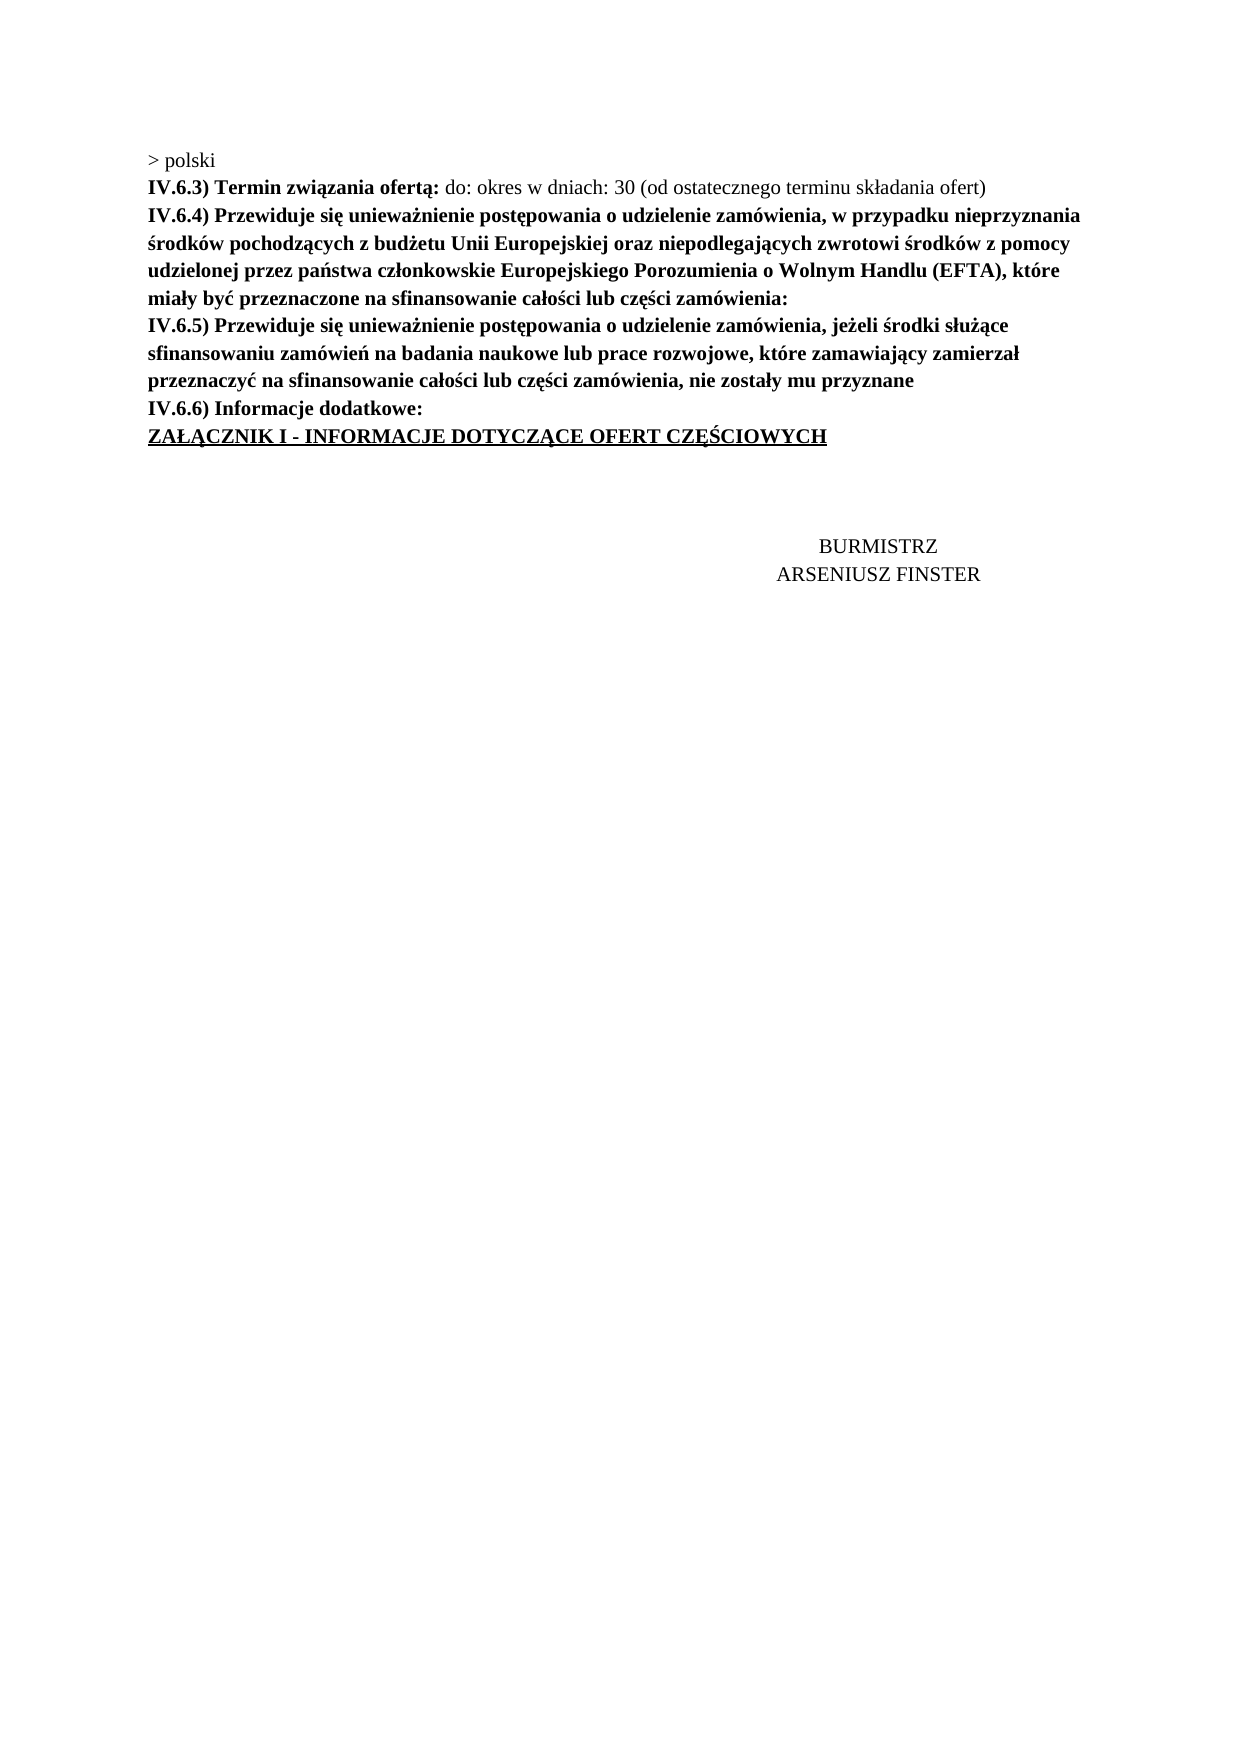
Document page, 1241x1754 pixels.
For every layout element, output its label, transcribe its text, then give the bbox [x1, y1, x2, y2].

text BURMISTRZ [664, 534, 1093, 558]
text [148, 148, 1093, 448]
text ARSENIUSZ FINSTER [664, 562, 1093, 618]
